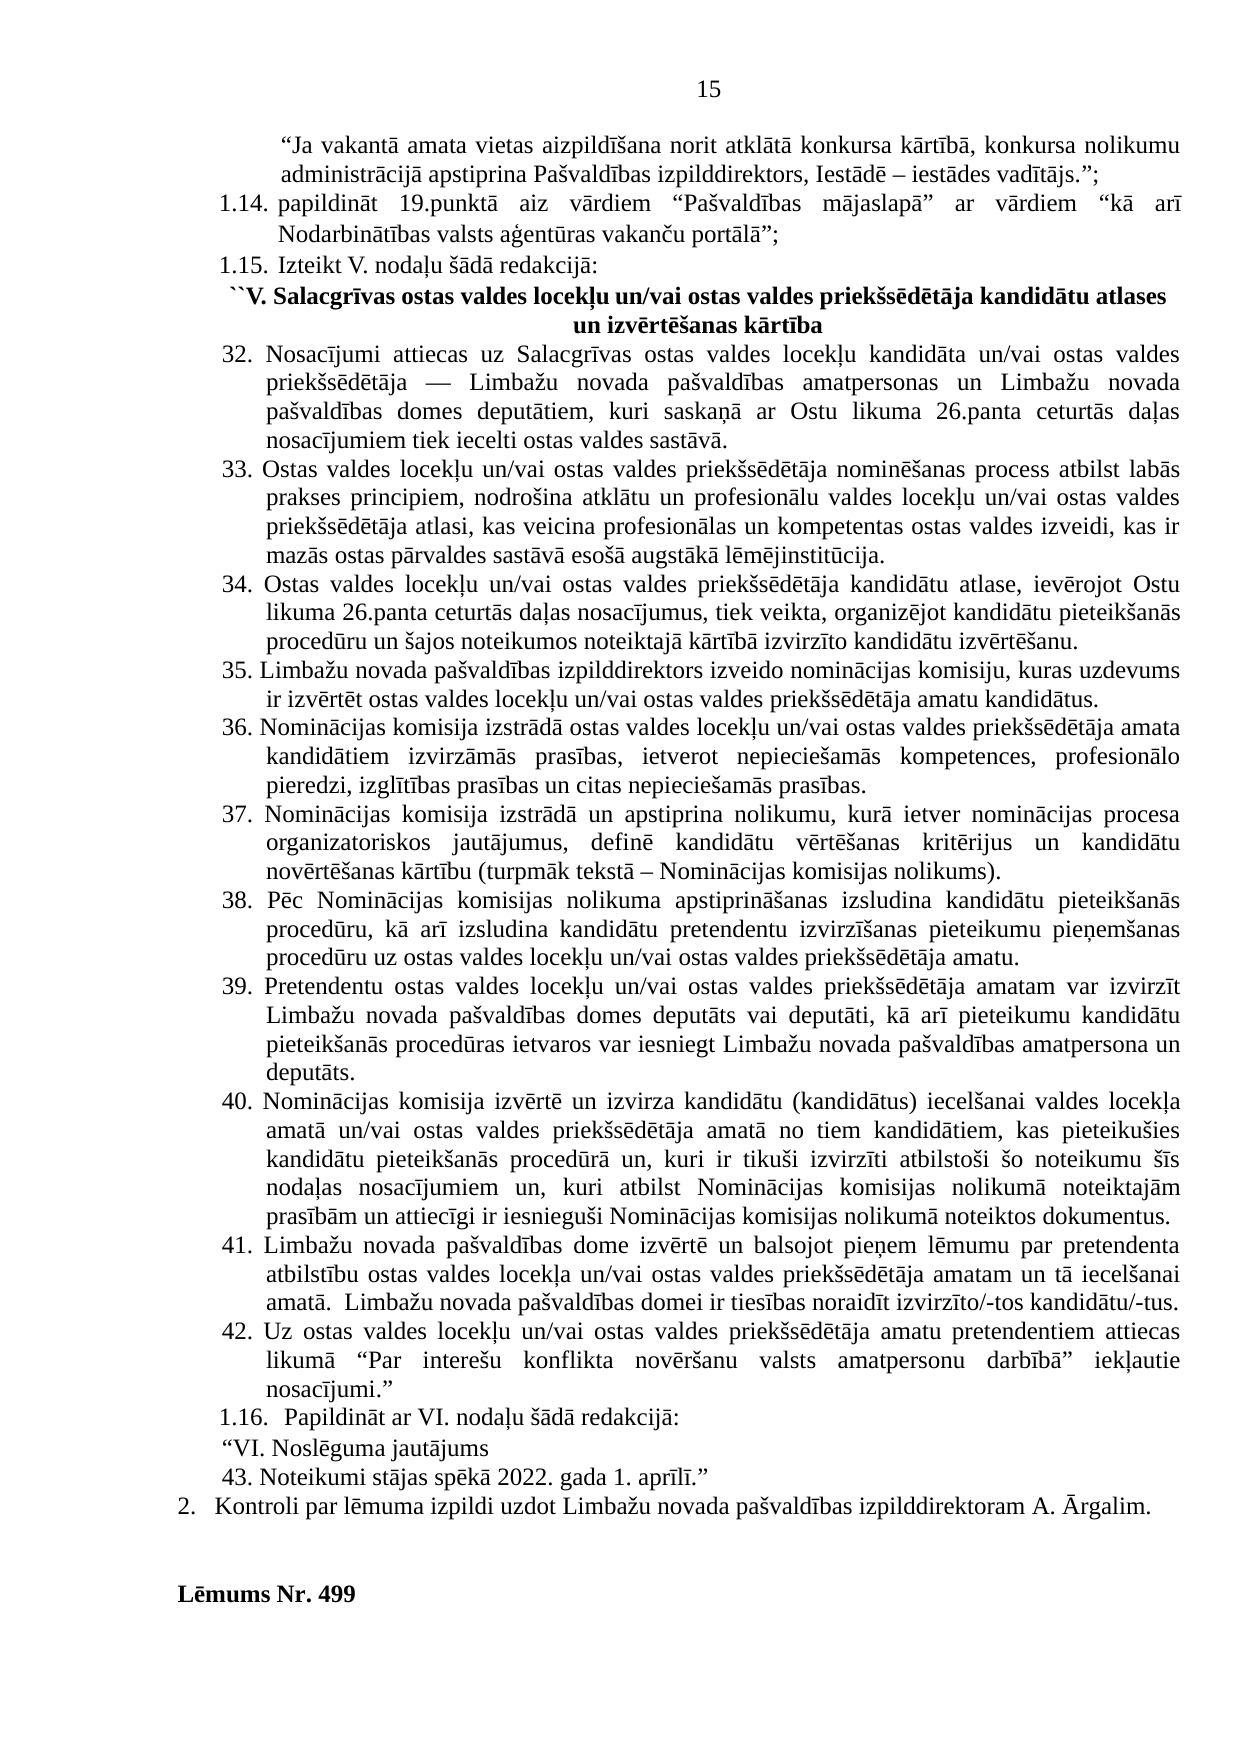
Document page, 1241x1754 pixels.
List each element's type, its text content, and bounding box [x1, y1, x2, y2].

text 43. Noteikumi stājas spēkā 2022. gada 1. aprīlī.” [177, 1462, 1181, 1491]
text “Ja vakantā amata vietas aizpildīšana norit atklātā konkursa kārtībā, konkursa nolikumu administrācijā apstiprina Pašvaldības izpilddirektors, Iestādē – iestādes vadītājs.”; [281, 131, 1181, 188]
list Izteikt V. nodaļu šādā redakcijā: [218, 250, 1181, 279]
text 38. Pēc Nominācijas komisijas nolikuma apstiprināšanas izsludina kandidātu pieteikšanās procedūru, kā arī izsludina kandidātu pretendentu izvirzīšanas pieteikumu pieņemšanas procedūru uz ostas valdes locekļu un/vai ostas valdes priekšsēdētāja amatu. [222, 885, 1181, 971]
text 42. Uz ostas valdes locekļu un/vai ostas valdes priekšsēdētāja amatu pretendentiem attiecas likumā “Par interešu konflikta novēršanu valsts amatpersonu darbībā” iekļautie nosacījumi.” [222, 1316, 1181, 1402]
text ``V. Salacgrīvas ostas valdes locekļu un/vai ostas valdes priekšsēdētāja kandidātu atlases un izvērtēšanas kārtība [215, 281, 1181, 339]
text 36. Nominācijas komisija izstrādā ostas valdes locekļu un/vai ostas valdes priekšsēdētāja amata kandidātiem izvirzāmās prasības, ietverot nepieciešamās kompetences, profesionālo pieredzi, izglītības prasības un citas nepieciešamās prasības. [222, 712, 1181, 799]
text “VI. Noslēguma jautājums [177, 1433, 1181, 1462]
list Papildināt ar VI. nodaļu šādā redakcijā: [218, 1402, 1181, 1431]
text Lēmums Nr. 499 [177, 1579, 1181, 1608]
text 37. Nominācijas komisija izstrādā un apstiprina nolikumu, kurā ietver nominācijas procesa organizatoriskos jautājumus, definē kandidātu vērtēšanas kritērijus un kandidātu novērtēšanas kārtību (turpmāk tekstā – Nominācijas komisijas nolikums). [222, 799, 1181, 885]
list papildināt 19.punktā aiz vārdiem “Pašvaldības mājaslapā” ar vārdiem “kā arī Nodarbinātības valsts aģentūras vakanču portālā”; [218, 188, 1181, 248]
text 41. Limbažu novada pašvaldības dome izvērtē un balsojot pieņem lēmumu par pretendenta atbilstību ostas valdes locekļa un/vai ostas valdes priekšsēdētāja amatam un tā iecelšanai amatā. Limbažu novada pašvaldības domei ir tiesības noraidīt izvirzīto/-tos kandidātu/-tus. [222, 1230, 1181, 1316]
text 32. Nosacījumi attiecas uz Salacgrīvas ostas valdes locekļu kandidāta un/vai ostas valdes priekšsēdētāja — Limbažu novada pašvaldības amatpersonas un Limbažu novada pašvaldības domes deputātiem, kuri saskaņā ar Ostu likuma 26.panta ceturtās daļas nosacījumiem tiek iecelti ostas valdes sastāvā. [222, 339, 1181, 454]
text 39. Pretendentu ostas valdes locekļu un/vai ostas valdes priekšsēdētāja amatam var izvirzīt Limbažu novada pašvaldības domes deputāts vai deputāti, kā arī pieteikumu kandidātu pieteikšanās procedūras ietvaros var iesniegt Limbažu novada pašvaldības amatpersona un deputāts. [222, 971, 1181, 1086]
text 33. Ostas valdes locekļu un/vai ostas valdes priekšsēdētāja nominēšanas process atbilst labās prakses principiem, nodrošina atklātu un profesionālu valdes locekļu un/vai ostas valdes priekšsēdētāja atlasi, kas veicina profesionālas un kompetentas ostas valdes izveidi, kas ir mazās ostas pārvaldes sastāvā esošā augstākā lēmējinstitūcija. [222, 454, 1181, 569]
text 35. Limbažu novada pašvaldības izpilddirektors izveido nominācijas komisiju, kuras uzdevums ir izvērtēt ostas valdes locekļu un/vai ostas valdes priekšsēdētāja amatu kandidātus. [222, 655, 1181, 712]
list Kontroli par lēmuma izpildi uzdot Limbažu novada pašvaldības izpilddirektoram A. Ārgalim. [177, 1491, 1181, 1520]
text 34. Ostas valdes locekļu un/vai ostas valdes priekšsēdētāja kandidātu atlase, ievērojot Ostu likuma 26.panta ceturtās daļas nosacījumus, tiek veikta, organizējot kandidātu pieteikšanās procedūru un šajos noteikumos noteiktajā kārtībā izvirzīto kandidātu izvērtēšanu. [222, 569, 1181, 655]
text 40. Nominācijas komisija izvērtē un izvirza kandidātu (kandidātus) iecelšanai valdes locekļa amatā un/vai ostas valdes priekšsēdētāja amatā no tiem kandidātiem, kas pieteikušies kandidātu pieteikšanās procedūrā un, kuri ir tikuši izvirzīti atbilstoši šo noteikumu šīs nodaļas nosacījumiem un, kuri atbilst Nominācijas komisijas nolikumā noteiktajām prasībām un attiecīgi ir iesnieguši Nominācijas komisijas nolikumā noteiktos dokumentus. [222, 1086, 1181, 1230]
